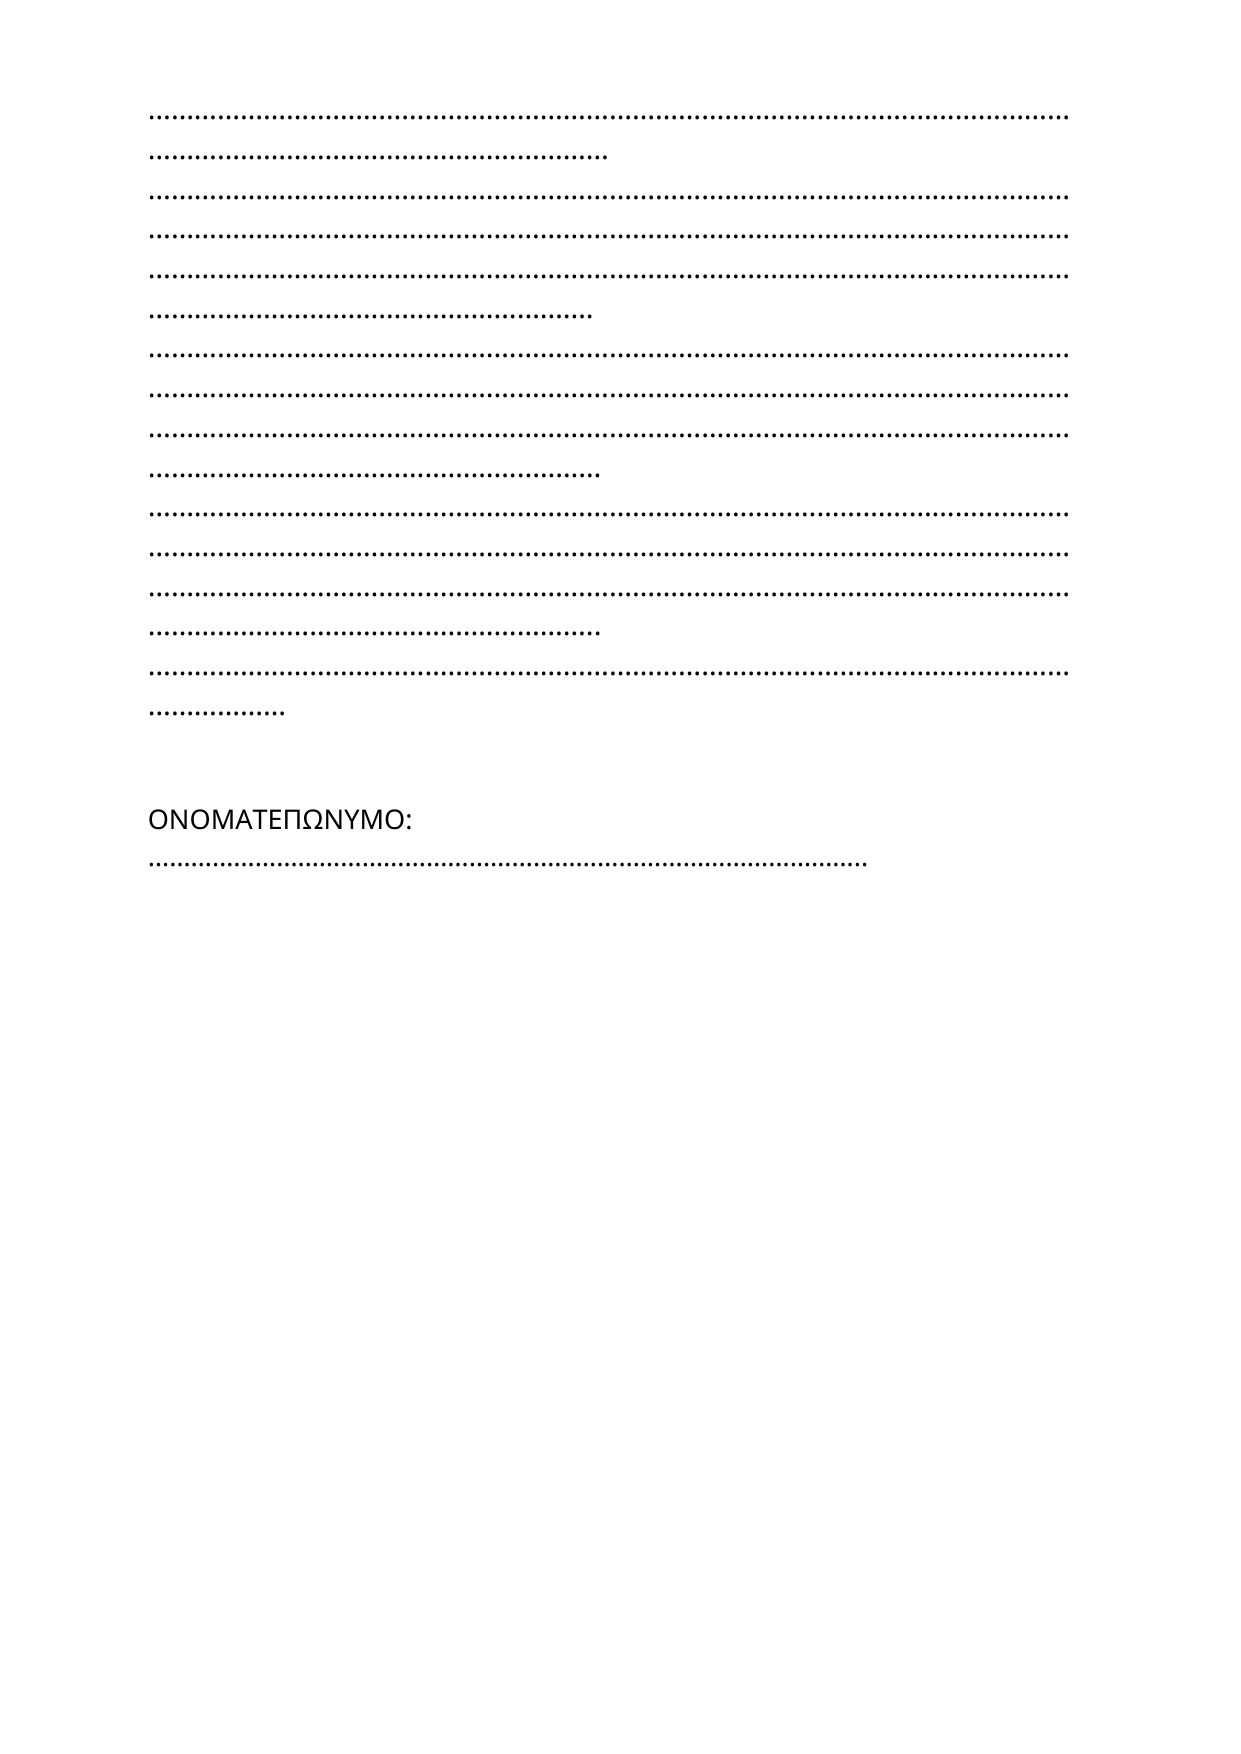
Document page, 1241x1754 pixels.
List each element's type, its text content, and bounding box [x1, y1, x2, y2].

text ………………………………………………………………………………………………………………………… [148, 644, 1078, 724]
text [148, 89, 1078, 168]
text …………………………………………………………………………………………………………………………………………………………………………………………………………………………………………………………………………………………………………………………………………………………………………..……… [148, 327, 1078, 486]
text ΟΝΟΜΑΤΕΠΩΝΥΜΟ: ……………………………………………………………………………………….. [148, 800, 1078, 874]
text ………………………………………………………………………………………………………………………………………………………………………………………………………………………………………………………………………………………………………………………………………………………………………….……… [148, 168, 1078, 327]
text ………………………………………………………………………………………………………………………………………………………………………………………………………………………………………………………………………………………………………………………………………………………………………………….. [148, 486, 1078, 644]
